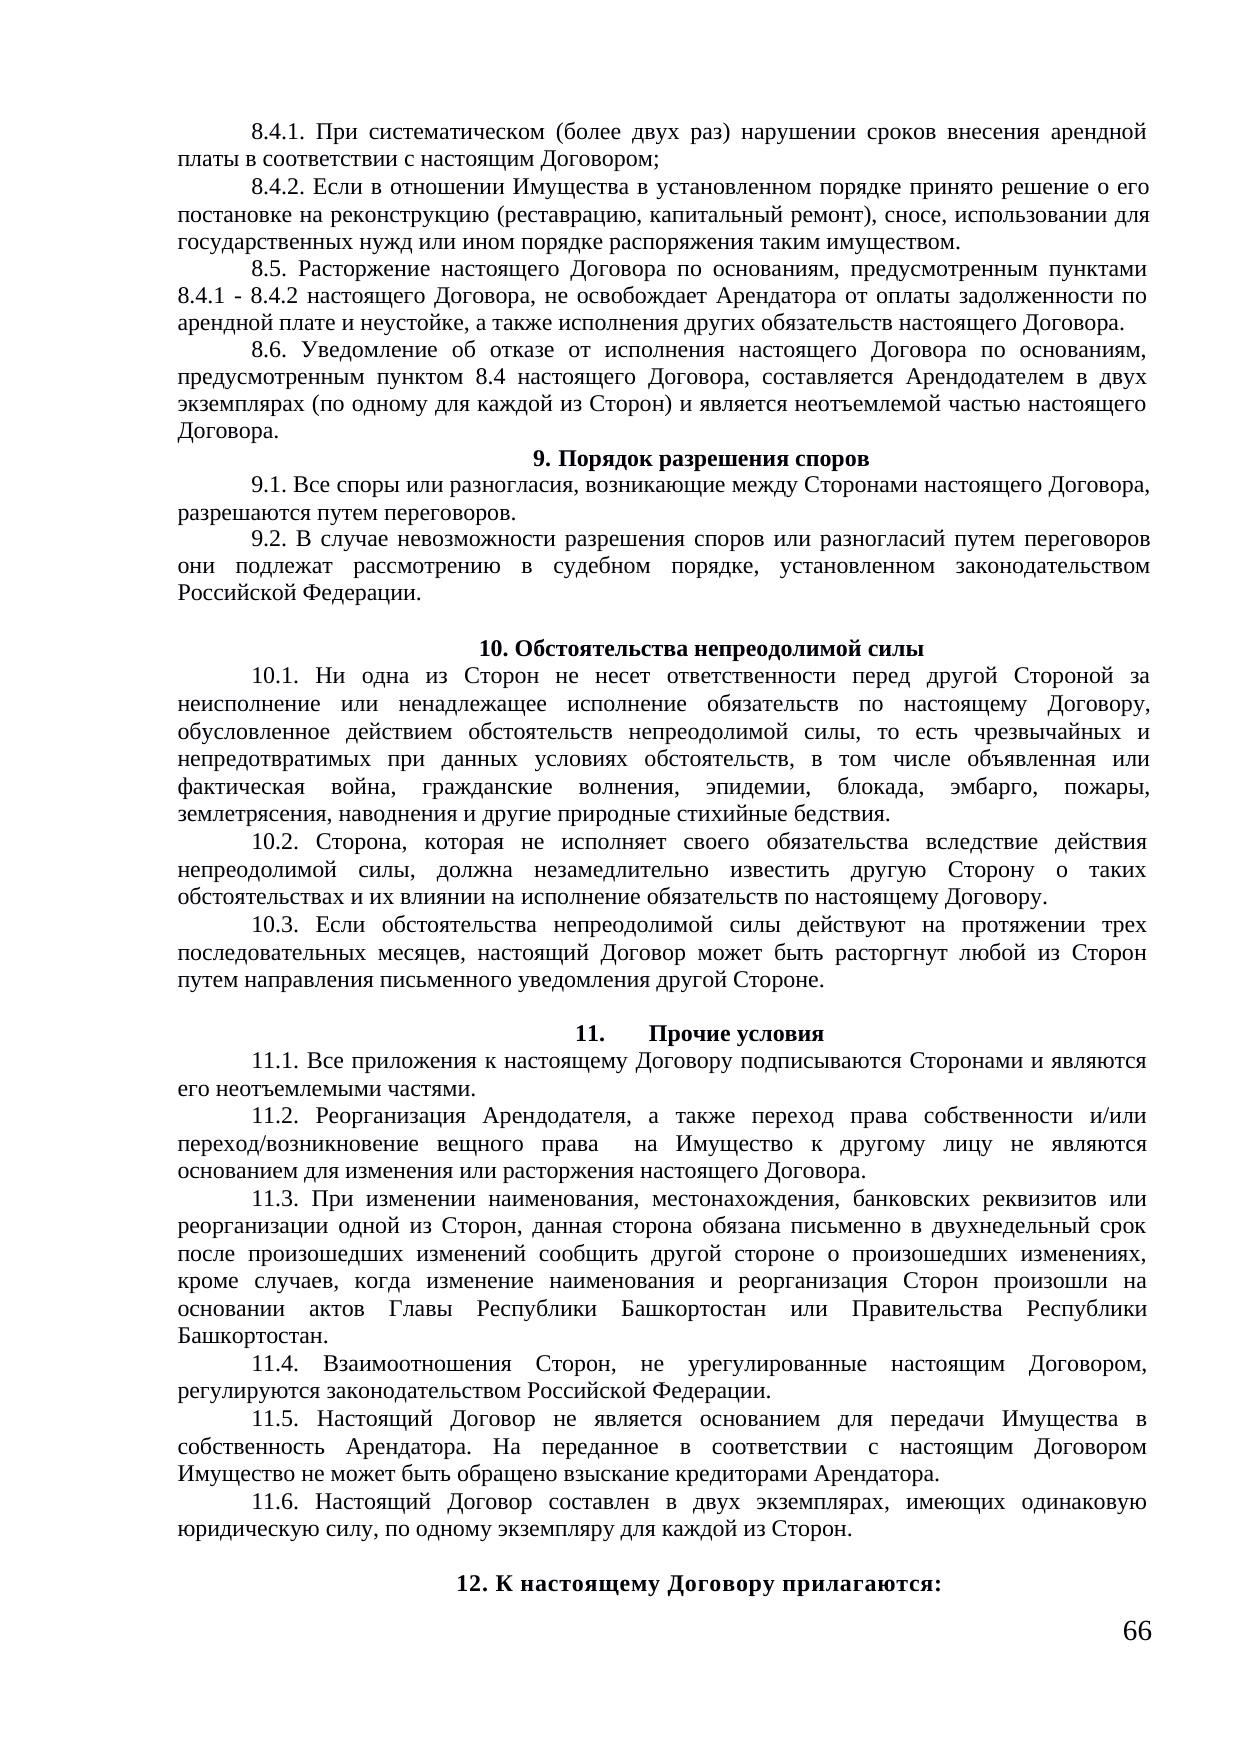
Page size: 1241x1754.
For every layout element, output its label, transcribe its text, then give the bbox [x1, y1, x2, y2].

text 10. Обстоятельства непреодолимой силы [177, 634, 1152, 661]
text 10.2. Сторона, которая не исполняет своего обязательства вследствие действия непреодолимой силы, должна незамедлительно известить другую Сторону о таких обстоятельствах и их влиянии на исполнение обязательств по настоящему Договору. [177, 827, 1148, 910]
text 10.3. Если обстоятельства непреодолимой силы действуют на протяжении трех последовательных месяцев, настоящий Договор может быть расторгнут любой из Сторон путем направления письменного уведомления другой Стороне. [177, 910, 1148, 993]
text 10.1. Ни одна из Сторон не несет ответственности перед другой Стороной за неисполнение или ненадлежащее исполнение обязательств по настоящему Договору, обусловленное действием обстоятельств непреодолимой силы, то есть чрезвычайных и непредотвратимых при данных условиях обстоятельств, в том числе объявленная или фактическая война, гражданские волнения, эпидемии, блокада, эмбарго, пожары, землетрясения, наводнения и другие природные стихийные бедствия. [177, 661, 1152, 827]
text 12. К настоящему Договору прилагаются: [177, 1569, 1148, 1597]
text 8.6. Уведомление об отказе от исполнения настоящего Договора по основаниям, предусмотренным пунктом 8.4 настоящего Договора, составляется Арендодателем в двух экземплярах (по одному для каждой из Сторон) и является неотъемлемой частью настоящего Договора. [177, 336, 1148, 444]
text 8.4.1. При систематическом (более двух раз) нарушении сроков внесения арендной платы в соответствии с настоящим Договором; [177, 118, 1148, 172]
text 11.1. Все приложения к настоящему Договору подписываются Сторонами и являются его неотъемлемыми частями. [177, 1047, 1148, 1102]
text 9.1. Все споры или разногласия, возникающие между Сторонами настоящего Договора, разрешаются путем переговоров. [177, 471, 1152, 525]
text 9. Порядок разрешения споров [177, 444, 1152, 471]
text 11.2. Реорганизация Арендодателя, а также переход права собственности и/или переход/возникновение вещного права на Имущество к другому лицу не являются основанием для изменения или расторжения настоящего Договора. [177, 1102, 1148, 1184]
text 11.4. Взаимоотношения Сторон, не урегулированные настоящим Договором, регулируются законодательством Российской Федерации. [177, 1349, 1148, 1404]
text 8.5. Расторжение настоящего Договора по основаниям, предусмотренным пунктами 8.4.1 - 8.4.2 настоящего Договора, не освобождает Арендатора от оплаты задолженности по арендной плате и неустойке, а также исполнения других обязательств настоящего Договора. [177, 255, 1148, 336]
text 9.2. В случае невозможности разрешения споров или разногласий путем переговоров они подлежат рассмотрению в судебном порядке, установленном законодательством Российской Федерации. [177, 525, 1152, 606]
text 11.5. Настоящий Договор не является основанием для передачи Имущества в собственность Арендатора. На переданное в соответствии с настоящим Договором Имущество не может быть обращено взыскание кредиторами Арендатора. [177, 1404, 1148, 1487]
text 11.6. Настоящий Договор составлен в двух экземплярах, имеющих одинаковую юридическую силу, по одному экземпляру для каждой из Сторон. [177, 1487, 1148, 1542]
text 11. Прочие условия [177, 1019, 1148, 1047]
text 11.3. При изменении наименования, местонахождения, банковских реквизитов или реорганизации одной из Сторон, данная сторона обязана письменно в двухнедельный срок после произошедших изменений сообщить другой стороне о произошедших изменениях, кроме случаев, когда изменение наименования и реорганизация Сторон произошли на основании актов Главы Республики Башкортостан или Правительства Республики Башкортостан. [177, 1184, 1148, 1349]
text 8.4.2. Если в отношении Имущества в установленном порядке принято решение о его постановке на реконструкцию (реставрацию, капитальный ремонт), сносе, использовании для государственных нужд или ином порядке распоряжения таким имуществом. [177, 172, 1152, 255]
